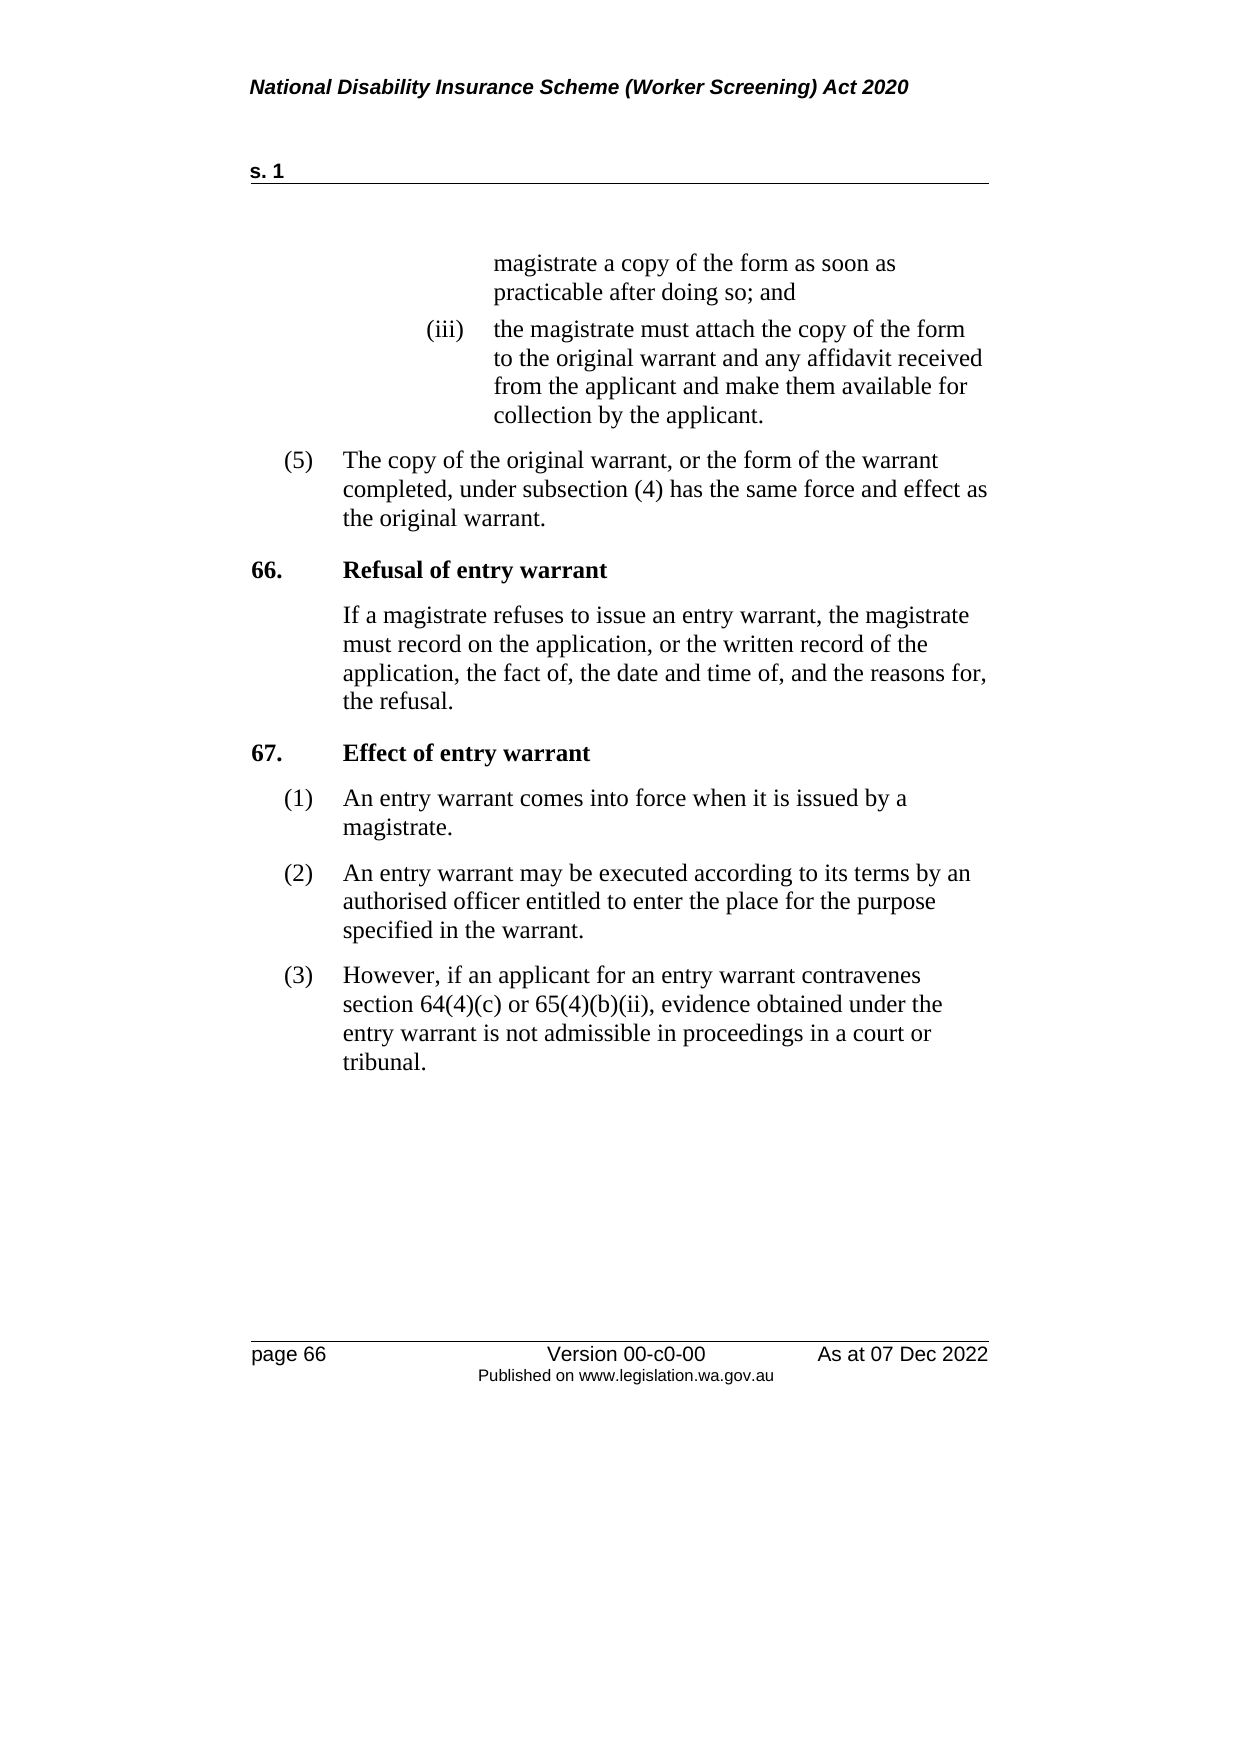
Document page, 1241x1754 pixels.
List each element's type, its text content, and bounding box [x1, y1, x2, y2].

text (iii) the magistrate must attach the copy of the form to the original warrant and any affidavit received from the applicant and make them available for collection by the applicant. [251, 314, 989, 429]
text (5) The copy of the original warrant, or the form of the warrant completed, under subsection (4) has the same force and effect as the original warrant. [251, 446, 989, 532]
text (1) An entry warrant comes into force when it is issued by a magistrate. [251, 783, 989, 841]
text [251, 248, 989, 306]
text If a magistrate refuses to issue an entry warrant, the magistrate must record on the application, or the written record of the application, the fact of, the date and time of, and the reasons for, the refusal. [251, 600, 989, 715]
subtitle 66. Refusal of entry warrant [251, 555, 989, 583]
subtitle 67. Effect of entry warrant [251, 738, 989, 767]
text (2) An entry warrant may be executed according to its terms by an authorised officer entitled to enter the place for the purpose specified in the warrant. [251, 858, 989, 944]
text (3) However, if an applicant for an entry warrant contravenes section 64(4)(c) or 65(4)(b)(ii), evidence obtained under the entry warrant is not admissible in proceedings in a court or tribunal. [251, 961, 989, 1076]
